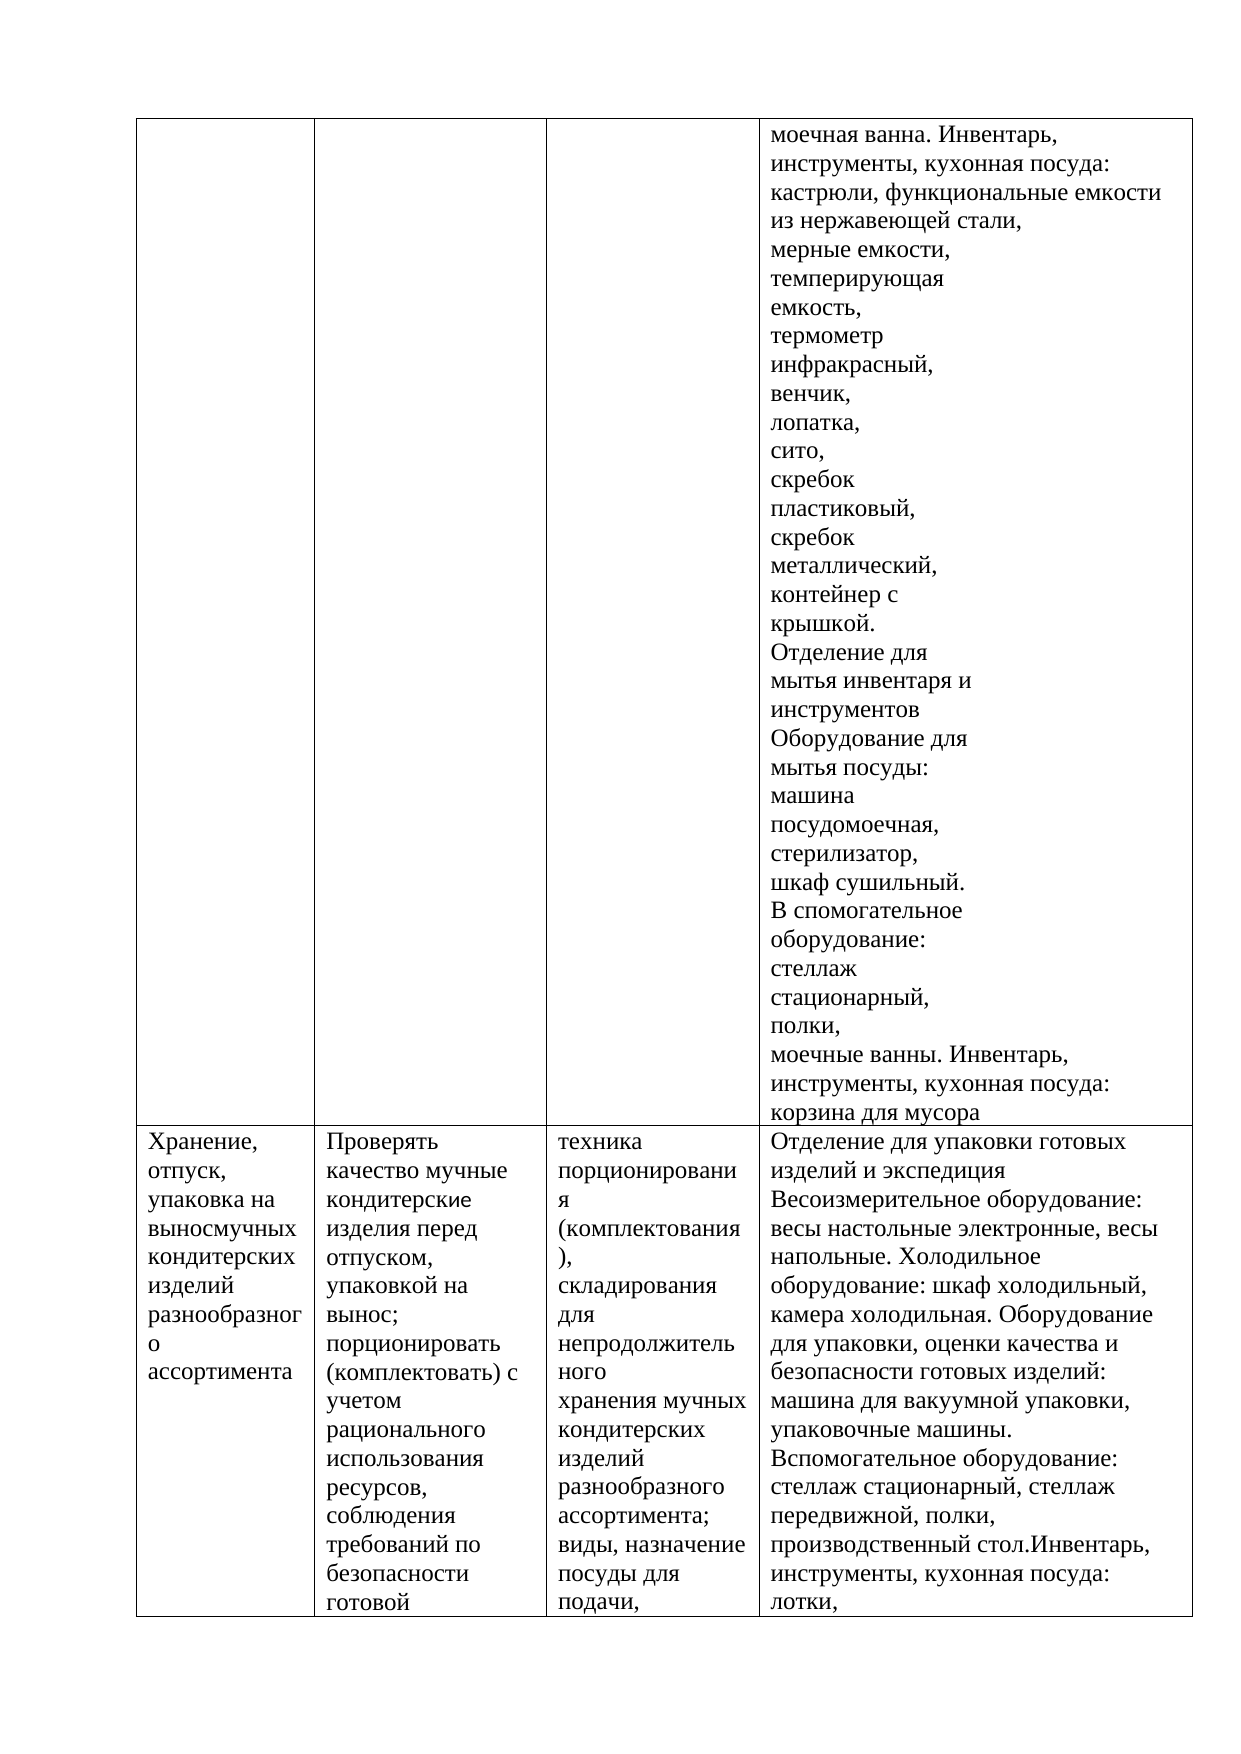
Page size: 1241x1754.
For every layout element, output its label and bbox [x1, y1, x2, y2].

table_cell [547, 119, 759, 1125]
table_cell [547, 1126, 759, 1616]
table_cell [315, 1126, 546, 1616]
table_cell [760, 1126, 1192, 1616]
table_cell [137, 119, 314, 1125]
table_cell [760, 119, 1192, 1125]
table_cell [315, 119, 546, 1125]
table_cell [137, 1126, 314, 1616]
